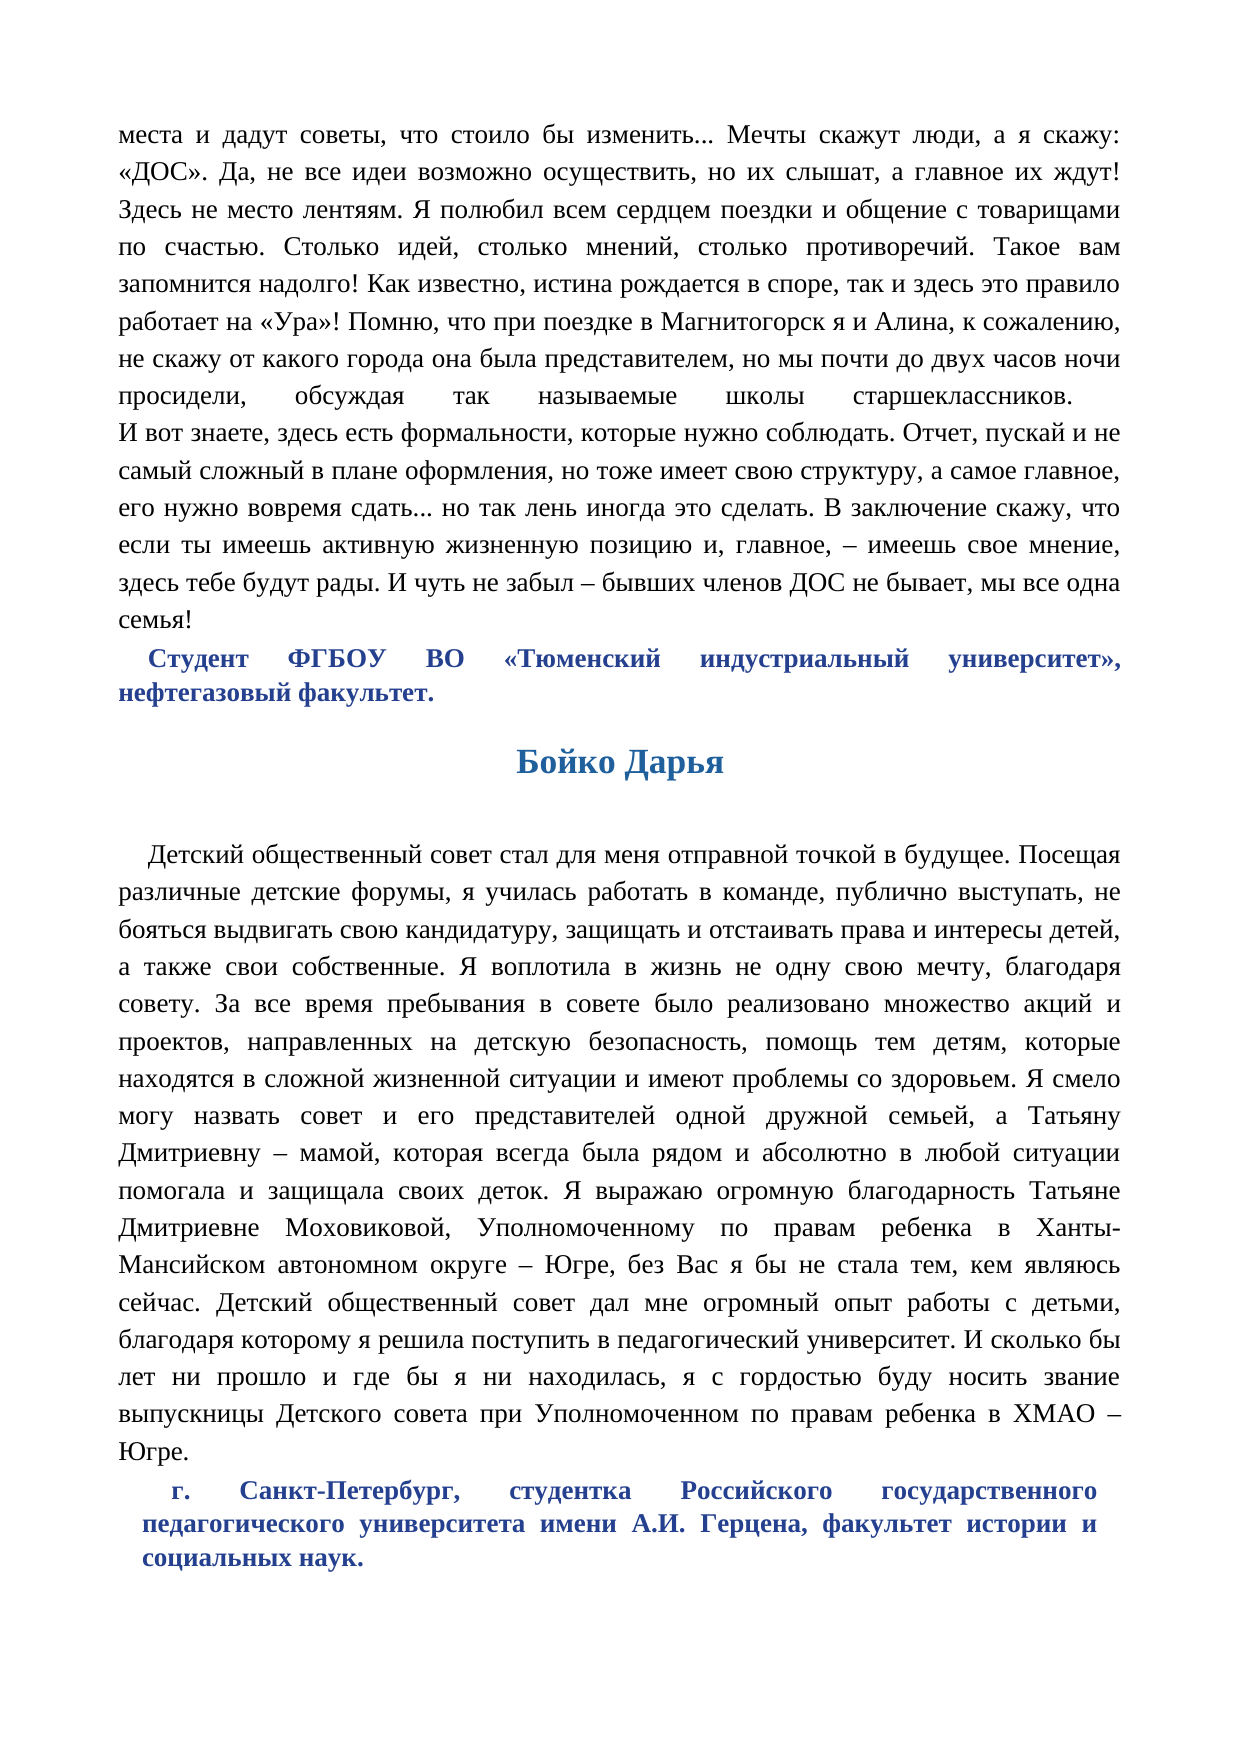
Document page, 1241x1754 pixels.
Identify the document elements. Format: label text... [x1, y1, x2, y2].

text Студент ФГБОУ ВО «Тюменский индустриальный университет», нефтегазовый факультет. [118, 640, 1122, 707]
text Детский общественный совет стал для меня отправной точкой в будущее. Посещая различные детские форумы, я училась работать в команде, публично выступать, не бояться выдвигать свою кандидатуру, защищать и отстаивать права и интересы детей, а также свои собственные. Я воплотила в жизнь не одну свою мечту, благодаря совету. За все время пребывания в совете было реализовано множество акций и проектов, направленных на детскую безопасность, помощь тем детям, которые находятся в сложной жизненной ситуации и имеют проблемы со здоровьем. Я смело могу назвать совет и его представителей одной дружной семьей, а Татьяну Дмитриевну – мамой, которая всегда была рядом и абсолютно в любой ситуации помогала и защищала своих деток. Я выражаю огромную благодарность Татьяне Дмитриевне Моховиковой, Уполномоченному по правам ребенка в Ханты-Мансийском автономном округе – Югре, без Вас я бы не стала тем, кем являюсь сейчас. Детский общественный совет дал мне огромный опыт работы с детьми, благодаря которому я решила поступить в педагогический университет. И сколько бы лет ни прошло и где бы я ни находилась, я с гордостью буду носить звание выпускницы Детского совета при Уполномоченном по правам ребенка в ХМАО – Югре. [118, 838, 1122, 1466]
text г. Санкт-Петербург, студентка Российского государственного педагогического университета имени А.И. Герцена, факультет истории и социальных наук. [142, 1472, 1098, 1572]
text Бойко Дарья [118, 740, 1122, 781]
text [118, 118, 1122, 634]
